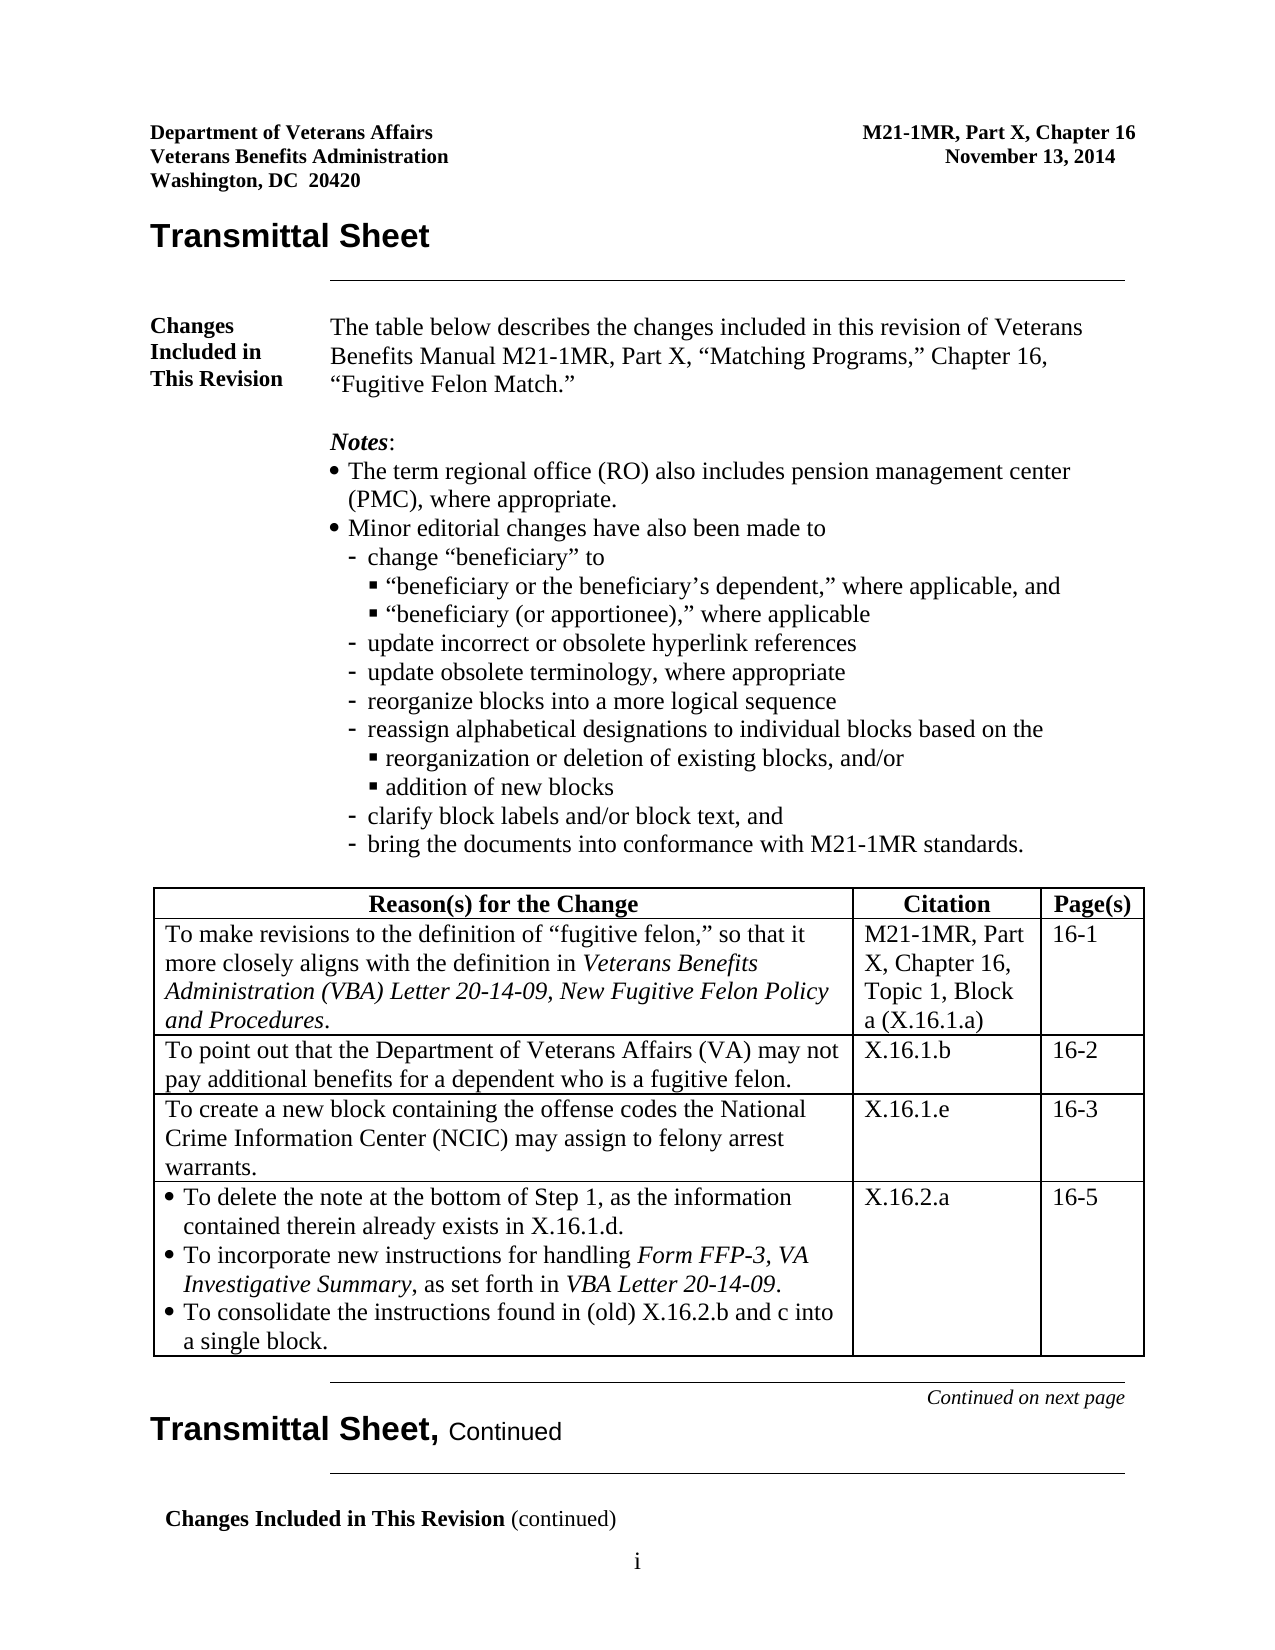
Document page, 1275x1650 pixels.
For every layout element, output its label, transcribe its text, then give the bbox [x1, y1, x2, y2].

table_cell 16-5 [1042, 1182, 1143, 1355]
table_cell To point out that the Department of Veterans Affairs (VA) may not pay additional benefits for a dependent who is a fugitive felon. [155, 1036, 852, 1093]
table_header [154, 1505, 1124, 1531]
table_cell X.16.1.e [854, 1095, 1040, 1181]
table_header Citation [854, 889, 1040, 917]
table_cell X.16.2.a [854, 1182, 1040, 1355]
table_cell 16-1 [1042, 919, 1143, 1034]
table_cell 16-2 [1042, 1036, 1143, 1093]
table_header The table below describes the changes included in this revision of Veterans Benefits Manual M21-1MR, Part X, “Matching Programs,” Chapter 16, “Fugitive Felon Match.” Notes: The term regional office (RO) also includes pension management center (PMC), where appropriate. Minor editorial changes have also been made to change “beneficiary” to “beneficiary or the beneficiary’s dependent,” where applicable, and “beneficiary (or apportionee),” where applicable update incorrect or obsolete hyperlink references update obsolete terminology, where appropriate reorganize blocks into a more logical sequence reassign alphabetical designations to individual blocks based on the reorganization or deletion of existing blocks, and/or addition of new blocks clarify block labels and/or block text, and bring the documents into conformance with M21-1MR standards. [319, 312, 1125, 858]
table_cell To create a new block containing the offense codes the National Crime Information Center (NCIC) may assign to felony arrest warrants. [155, 1095, 852, 1181]
table_cell To make revisions to the definition of “fugitive felon,” so that it more closely aligns with the definition in Veterans Benefits Administration (VBA) Letter 20-14-09, New Fugitive Felon Policy and Procedures. [155, 919, 852, 1034]
title Transmittal Sheet, Continued [150, 1409, 1125, 1448]
table_header Changes Included in This Revision [139, 312, 319, 858]
subtitle Department of Veterans Affairs M21-1MR, Part X, Chapter 16 [150, 120, 1200, 144]
text Continued on next page [330, 1383, 1125, 1409]
table_cell To delete the note at the bottom of Step 1, as the information contained therein already exists in X.16.1.d. To incorporate new instructions for handling Form FFP-3, VA Investigative Summary, as set forth in VBA Letter 20-14-09. To consolidate the instructions found in (old) X.16.2.b and c into a single block. [155, 1182, 852, 1355]
text Veterans Benefits Administration November 13, 2014 [150, 144, 1125, 168]
subtitle Transmittal Sheet [150, 216, 1125, 255]
table_header Page(s) [1042, 889, 1143, 917]
table_cell X.16.1.b [854, 1036, 1040, 1093]
table_header Reason(s) for the Change [155, 889, 852, 917]
table_cell 16-3 [1042, 1095, 1143, 1181]
table_cell M21-1MR, Part X, Chapter 16, Topic 1, Block a (X.16.1.a) [854, 919, 1040, 1034]
text Washington, DC 20420 [150, 168, 1125, 192]
